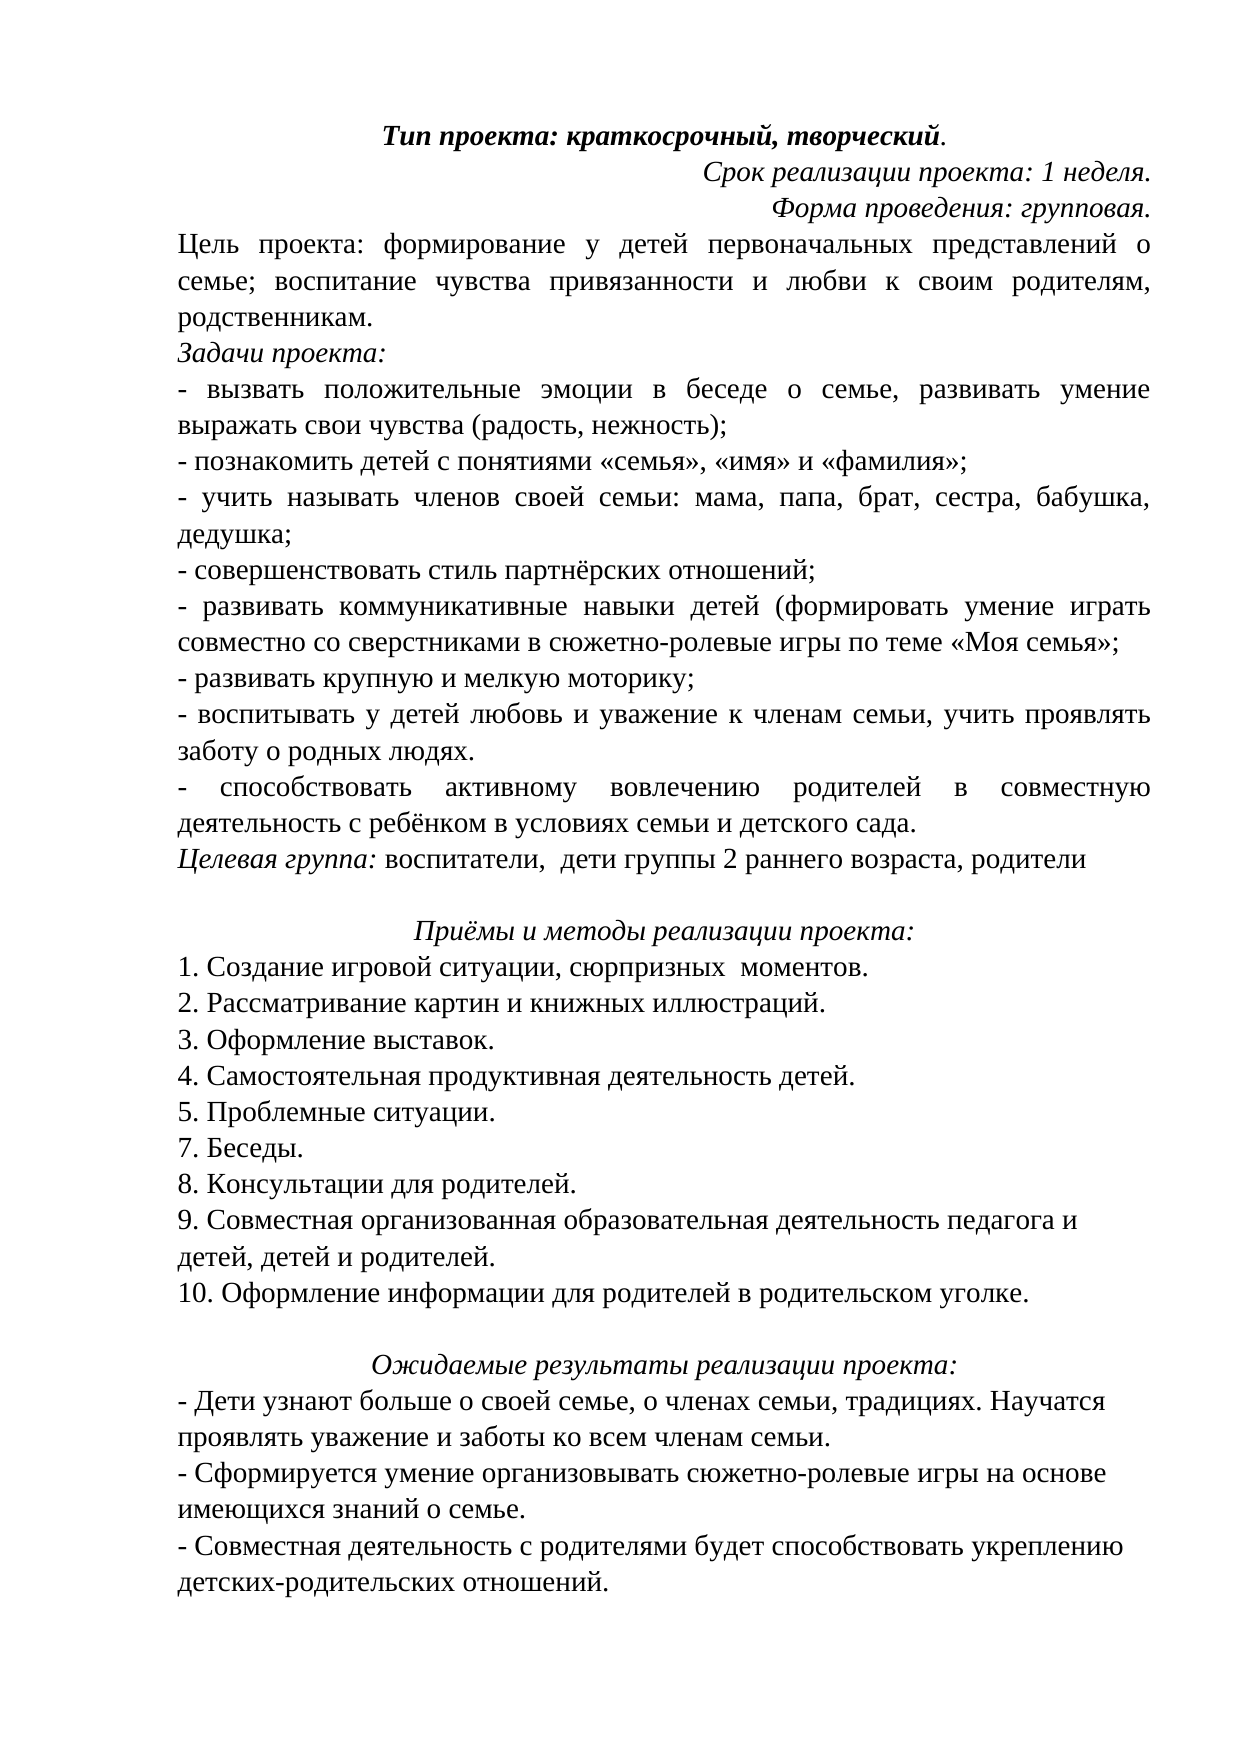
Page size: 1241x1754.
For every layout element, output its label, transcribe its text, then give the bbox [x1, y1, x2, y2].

text - учить называть членов своей семьи: мама, папа, брат, сестра, бабушка, дедушка; [177, 479, 1152, 549]
text 7. Беседы. [177, 1130, 1152, 1164]
text 4. Самостоятельная продуктивная деятельность детей. [177, 1058, 1152, 1091]
text Задачи проекта: [177, 335, 1152, 368]
text - Совместная деятельность с родителями будет способствовать укреплению детских-родительских отношений. [177, 1528, 1152, 1597]
text 1. Создание игровой ситуации, сюрпризных моментов. [177, 949, 1152, 983]
text - способствовать активному вовлечению родителей в совместную деятельность с ребёнком в условиях семьи и детского сада. [177, 769, 1152, 838]
text - Сформируется умение организовывать сюжетно-ролевые игры на основе имеющихся знаний о семье. [177, 1456, 1152, 1525]
text - Дети узнают больше о своей семье, о членах семьи, традициях. Научатся проявлять уважение и заботы ко всем членам семьи. [177, 1383, 1152, 1453]
text Приёмы и методы реализации проекта: [177, 913, 1152, 947]
text Ожидаемые результаты реализации проекта: [177, 1347, 1152, 1381]
text Тип проекта: краткосрочный, творческий. [177, 118, 1152, 152]
text Целевая группа: воспитатели, дети группы 2 раннего возраста, родители [177, 841, 1152, 874]
text 9. Совместная организованная образовательная деятельность педагога и детей, детей и родителей. [177, 1202, 1152, 1272]
text - развивать крупную и мелкую моторику; [177, 660, 1152, 694]
text - воспитывать у детей любовь и уважение к членам семьи, учить проявлять заботу о родных людях. [177, 696, 1152, 766]
text 8. Консультации для родителей. [177, 1166, 1152, 1200]
text Цель проекта: формирование у детей первоначальных представлений о семье; воспитание чувства привязанности и любви к своим родителям, родственникам. [177, 227, 1152, 332]
text 2. Рассматривание картин и книжных иллюстраций. [177, 986, 1152, 1019]
text - развивать коммуникативные навыки детей (формировать умение играть совместно со сверстниками в сюжетно-ролевые игры по теме «Моя семья»; [177, 588, 1152, 658]
text 5. Проблемные ситуации. [177, 1094, 1152, 1128]
text - познакомить детей с понятиями «семья», «имя» и «фамилия»; [177, 443, 1152, 477]
text - вызвать положительные эмоции в беседе о семье, развивать умение выражать свои чувства (радость, нежность); [177, 371, 1152, 441]
text Форма проведения: групповая. [177, 190, 1152, 224]
text Срок реализации проекта: 1 неделя. [177, 154, 1152, 188]
text 10. Оформление информации для родителей в родительском уголке. [177, 1275, 1152, 1308]
text 3. Оформление выставок. [177, 1022, 1152, 1055]
text - совершенствовать стиль партнёрских отношений; [177, 552, 1152, 585]
